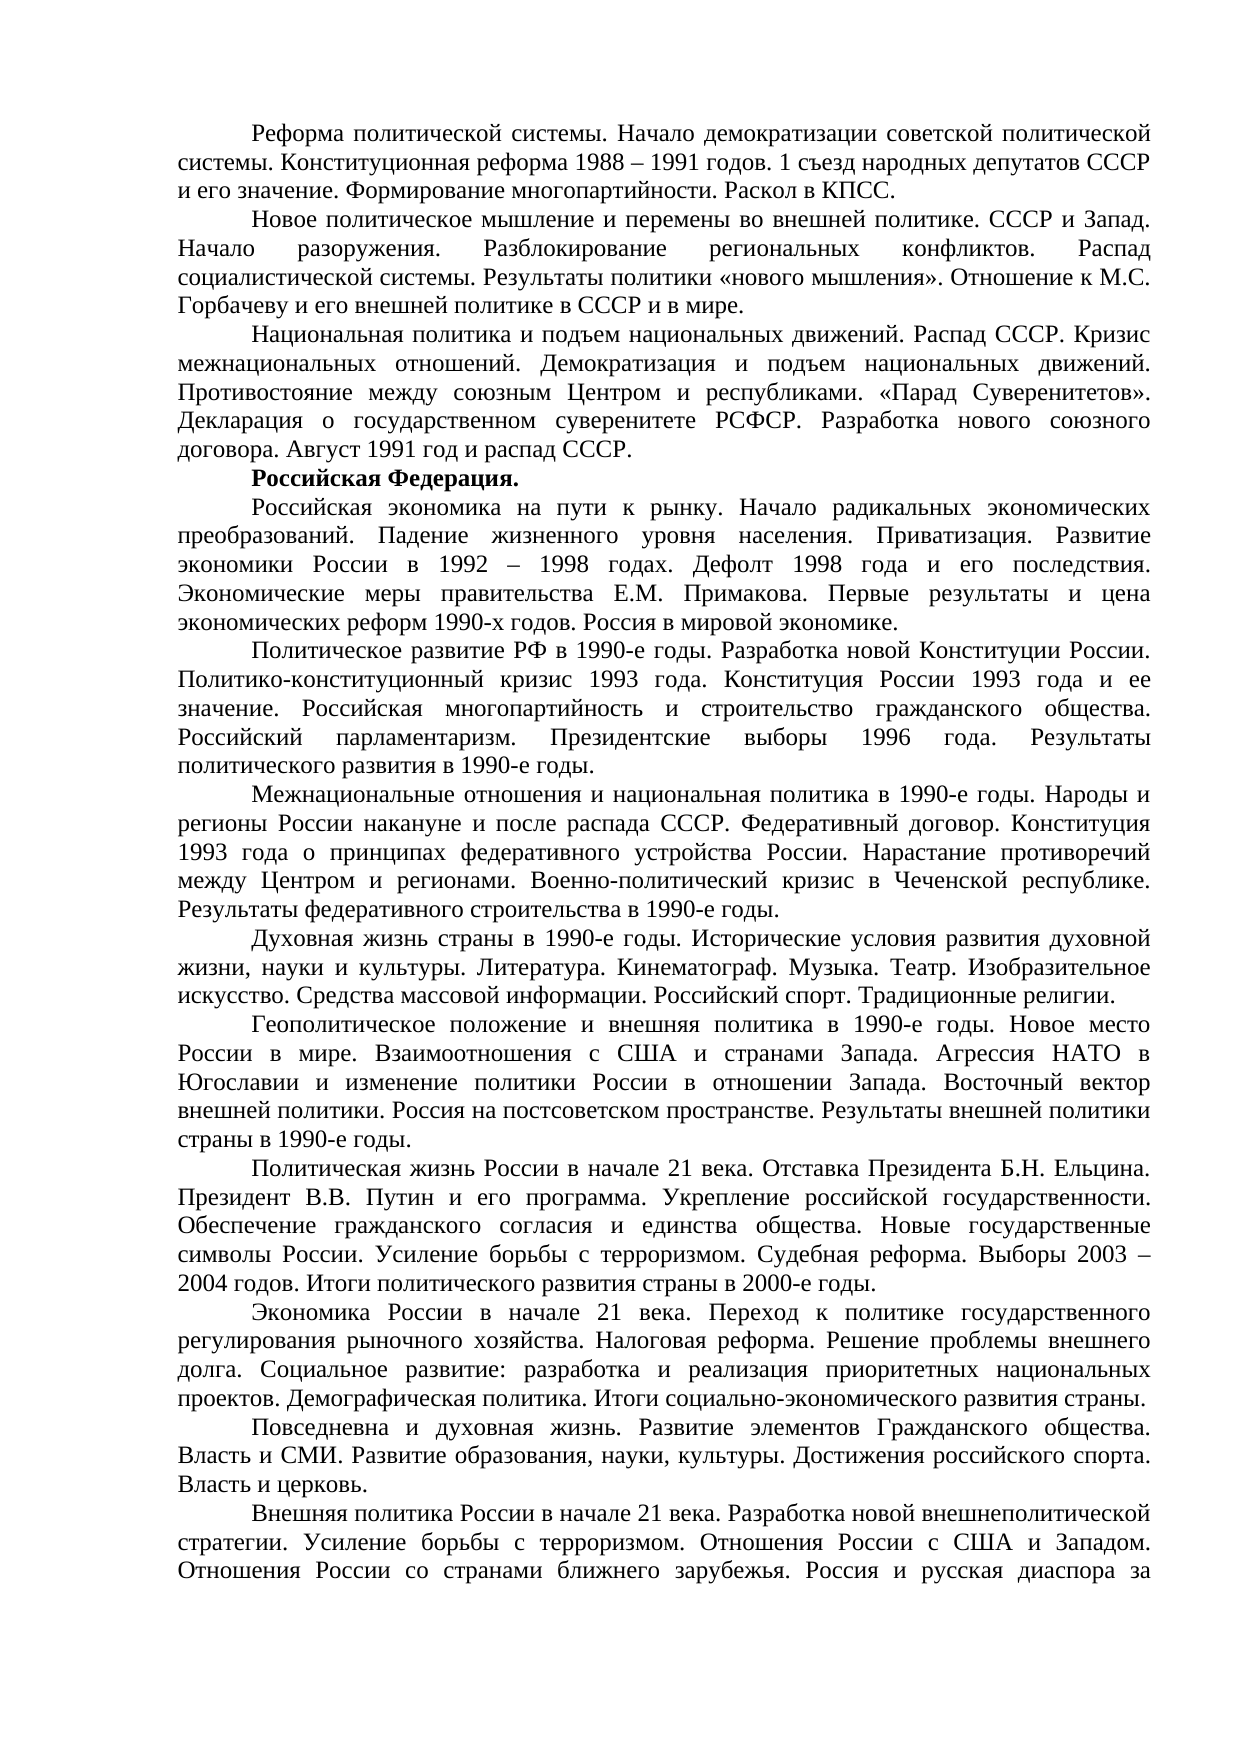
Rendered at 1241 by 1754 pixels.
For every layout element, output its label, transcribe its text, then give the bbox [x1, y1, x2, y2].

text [177, 1498, 1152, 1584]
text Политическая жизнь России в начале 21 века. Отставка Президента Б.Н. Ельцина. Президент В.В. Путин и его программа. Укрепление российской государственности. Обеспечение гражданского согласия и единства общества. Новые государственные символы России. Усиление борьбы с терроризмом. Судебная реформа. Выборы 2003 – 2004 годов. Итоги политического развития страны в 2000-е годы. [177, 1153, 1152, 1297]
text Политическое развитие РФ в 1990-е годы. Разработка новой Конституции России. Политико-конституционный кризис 1993 года. Конституция России 1993 года и ее значение. Российская многопартийность и строительство гражданского общества. Российский парламентаризм. Президентские выборы 1996 года. Результаты политического развития в 1990-е годы. [177, 636, 1152, 779]
text Геополитическое положение и внешняя политика в 1990-е годы. Новое место России в мире. Взаимоотношения с США и странами Запада. Агрессия НАТО в Югославии и изменение политики России в отношении Запада. Восточный вектор внешней политики. Россия на постсоветском пространстве. Результаты внешней политики страны в 1990-е годы. [177, 1009, 1152, 1153]
text Духовная жизнь страны в 1990-е годы. Исторические условия развития духовной жизни, науки и культуры. Литература. Кинематограф. Музыка. Театр. Изобразительное искусство. Средства массовой информации. Российский спорт. Традиционные религии. [177, 923, 1152, 1009]
text Новое политическое мышление и перемены во внешней политике. СССР и Запад. Начало разоружения. Разблокирование региональных конфликтов. Распад социалистической системы. Результаты политики «нового мышления». Отношение к М.С. Горбачеву и его внешней политике в СССР и в мире. [177, 204, 1152, 319]
text Национальная политика и подъем национальных движений. Распад СССР. Кризис межнациональных отношений. Демократизация и подъем национальных движений. Противостояние между союзным Центром и республиками. «Парад Суверенитетов». Декларация о государственном суверенитете РСФСР. Разработка нового союзного договора. Август 1991 год и распад СССР. [177, 319, 1152, 463]
text Экономика России в начале 21 века. Переход к политике государственного регулирования рыночного хозяйства. Налоговая реформа. Решение проблемы внешнего долга. Социальное развитие: разработка и реализация приоритетных национальных проектов. Демографическая политика. Итоги социально-экономического развития страны. [177, 1297, 1152, 1412]
text Повседневна и духовная жизнь. Развитие элементов Гражданского общества. Власть и СМИ. Развитие образования, науки, культуры. Достижения российского спорта. Власть и церковь. [177, 1412, 1152, 1498]
text Российская экономика на пути к рынку. Начало радикальных экономических преобразований. Падение жизненного уровня населения. Приватизация. Развитие экономики России в 1992 – 1998 годах. Дефолт 1998 года и его последствия. Экономические меры правительства Е.М. Примакова. Первые результаты и цена экономических реформ 1990-х годов. Россия в мировой экономике. [177, 492, 1152, 636]
text Российская Федерация. [177, 463, 1152, 492]
text Реформа политической системы. Начало демократизации советской политической системы. Конституционная реформа 1988 – 1991 годов. 1 съезд народных депутатов СССР и его значение. Формирование многопартийности. Раскол в КПСС. [177, 118, 1152, 204]
text Межнациональные отношения и национальная политика в 1990-е годы. Народы и регионы России накануне и после распада СССР. Федеративный договор. Конституция 1993 года о принципах федеративного устройства России. Нарастание противоречий между Центром и регионами. Военно-политический кризис в Чеченской республике. Результаты федеративного строительства в 1990-е годы. [177, 779, 1152, 923]
